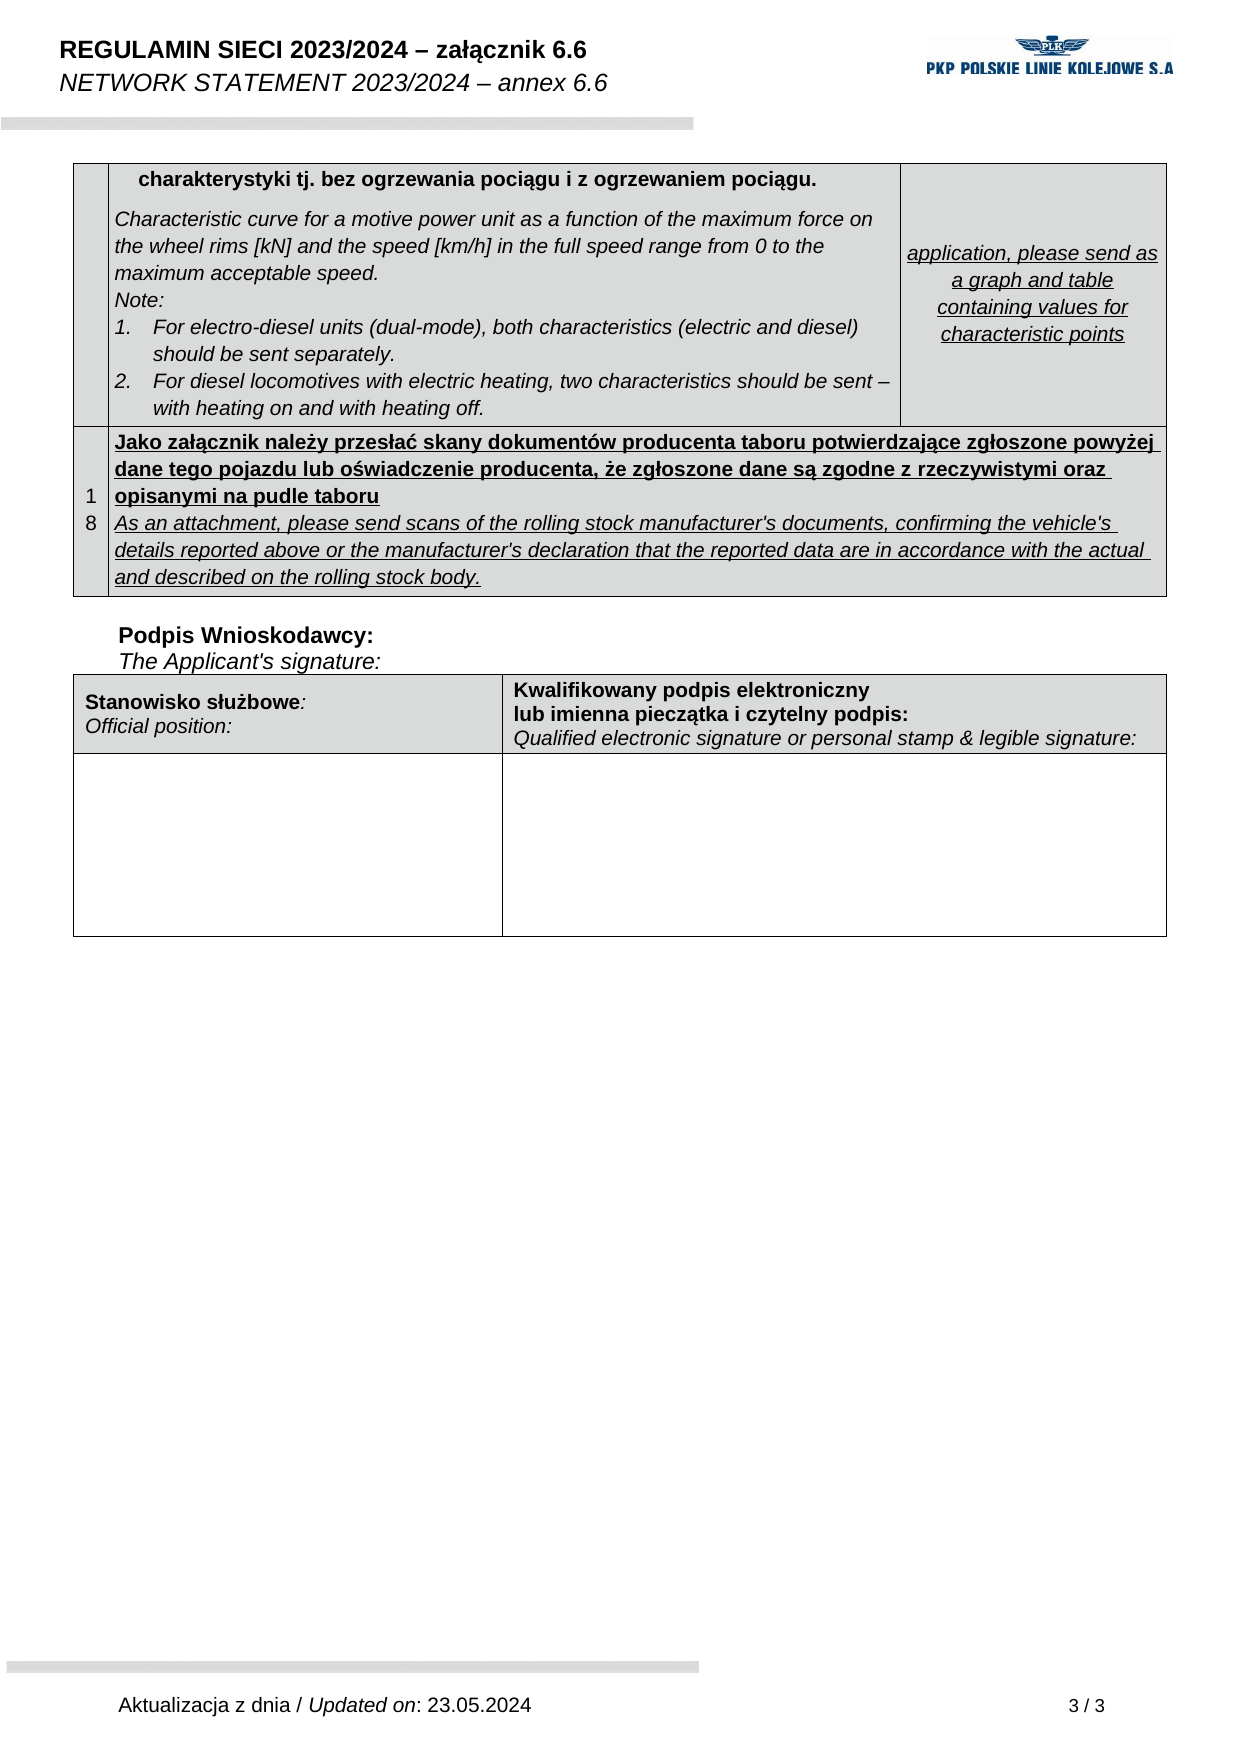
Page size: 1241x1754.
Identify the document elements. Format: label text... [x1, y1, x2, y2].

table_header Stanowisko służbowe: Official position: [74, 675, 502, 753]
table_cell [74, 754, 502, 936]
picture [6, 1661, 699, 1676]
picture [926, 35, 1173, 73]
text The Applicant's signature: [118, 648, 1122, 674]
table_cell 17 [74, 164, 108, 426]
table_cell [503, 754, 1166, 936]
table_cell 18 [74, 427, 108, 596]
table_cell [109, 164, 900, 426]
text Podpis Wnioskodawcy: [118, 622, 1122, 648]
table_cell Jako załącznik należy przesłać skany dokumentów producenta taboru potwierdzające zgłoszone powyżej dane tego pojazdu lub oświadczenie producenta, że zgłoszone dane są zgodne z rzeczywistymi oraz opisanymi na pudle taboru As an attachment, please send scans of the rolling stock manufacturer's documents, confirming the vehicle's details reported above or the manufacturer's declaration that the reported data are in accordance with the actual and described on the rolling stock body. [109, 427, 1166, 596]
picture [1, 117, 694, 133]
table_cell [901, 164, 1166, 426]
table_header Kwalifikowany podpis elektroniczny lub imienna pieczątka i czytelny podpis: Qualified electronic signature or personal stamp & legible signature: [503, 675, 1166, 753]
